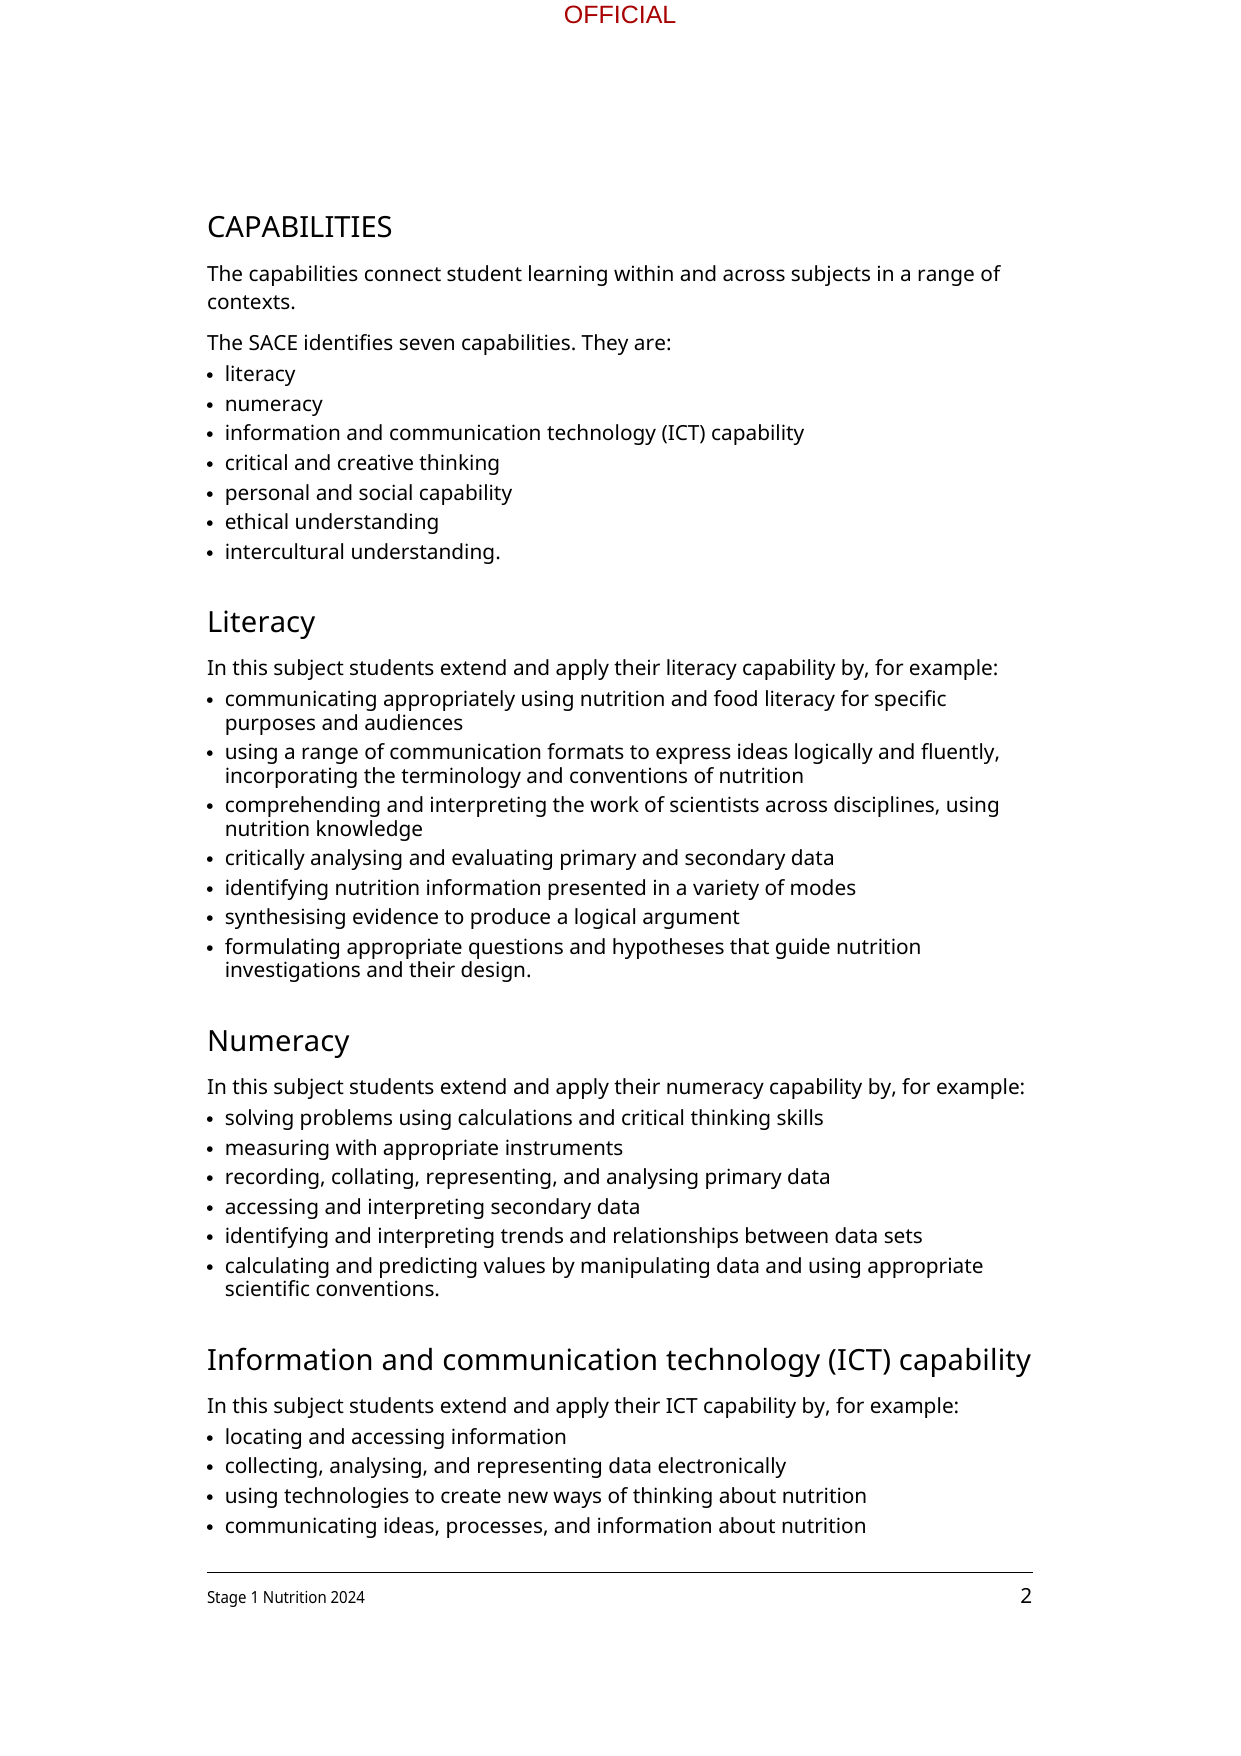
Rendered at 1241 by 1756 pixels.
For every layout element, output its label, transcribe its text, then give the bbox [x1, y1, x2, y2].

text identifying nutrition information presented in a variety of modes [207, 877, 1033, 900]
text ethical understanding [207, 511, 1033, 534]
text Literacy [207, 601, 1033, 641]
text critically analysing and evaluating primary and secondary data [207, 847, 1033, 870]
text measuring with appropriate instruments [207, 1136, 1033, 1160]
text comprehending and interpreting the work of scientists across disciplines, using nutrition knowledge [207, 794, 1033, 841]
text communicating ideas, processes, and information about nutrition [207, 1514, 1033, 1538]
text Capabilities [207, 207, 1033, 246]
text using technologies to create new ways of thinking about nutrition [207, 1485, 1033, 1508]
text intercultural understanding. [207, 541, 1033, 564]
text The capabilities connect student learning within and across subjects in a range of contexts. [207, 259, 1033, 316]
text The SACE identifies seven capabilities. They are: [207, 328, 1033, 357]
text In this subject students extend and apply their ICT capability by, for example: [207, 1391, 1033, 1419]
text formulating appropriate questions and hypotheses that guide nutrition investigations and their design. [207, 936, 1033, 982]
text collecting, analysing, and representing data electronically [207, 1455, 1033, 1479]
text recording, collating, representing, and analysing primary data [207, 1166, 1033, 1189]
text In this subject students extend and apply their literacy capability by, for example: [207, 653, 1033, 682]
text solving problems using calculations and critical thinking skills [207, 1107, 1033, 1130]
text using a range of communication formats to express ideas logically and fluently, incorporating the terminology and conventions of nutrition [207, 741, 1033, 788]
text locating and accessing information [207, 1426, 1033, 1449]
text critical and creative thinking [207, 452, 1033, 475]
text synthesising evidence to produce a logical argument [207, 906, 1033, 929]
text identifying and interpreting trends and relationships between data sets [207, 1225, 1033, 1248]
text information and communication technology (ICT) capability [207, 422, 1033, 446]
text personal and social capability [207, 481, 1033, 505]
text Information and communication technology (ICT) capability [207, 1339, 1033, 1378]
text communicating appropriately using nutrition and food literacy for specific purposes and audiences [207, 688, 1033, 735]
text numeracy [207, 393, 1033, 416]
text calculating and predicting values by manipulating data and using appropriate scientific conventions. [207, 1255, 1033, 1301]
text In this subject students extend and apply their numeracy capability by, for example: [207, 1072, 1033, 1101]
text literacy [207, 363, 1033, 386]
text accessing and interpreting secondary data [207, 1196, 1033, 1219]
text Numeracy [207, 1020, 1033, 1059]
